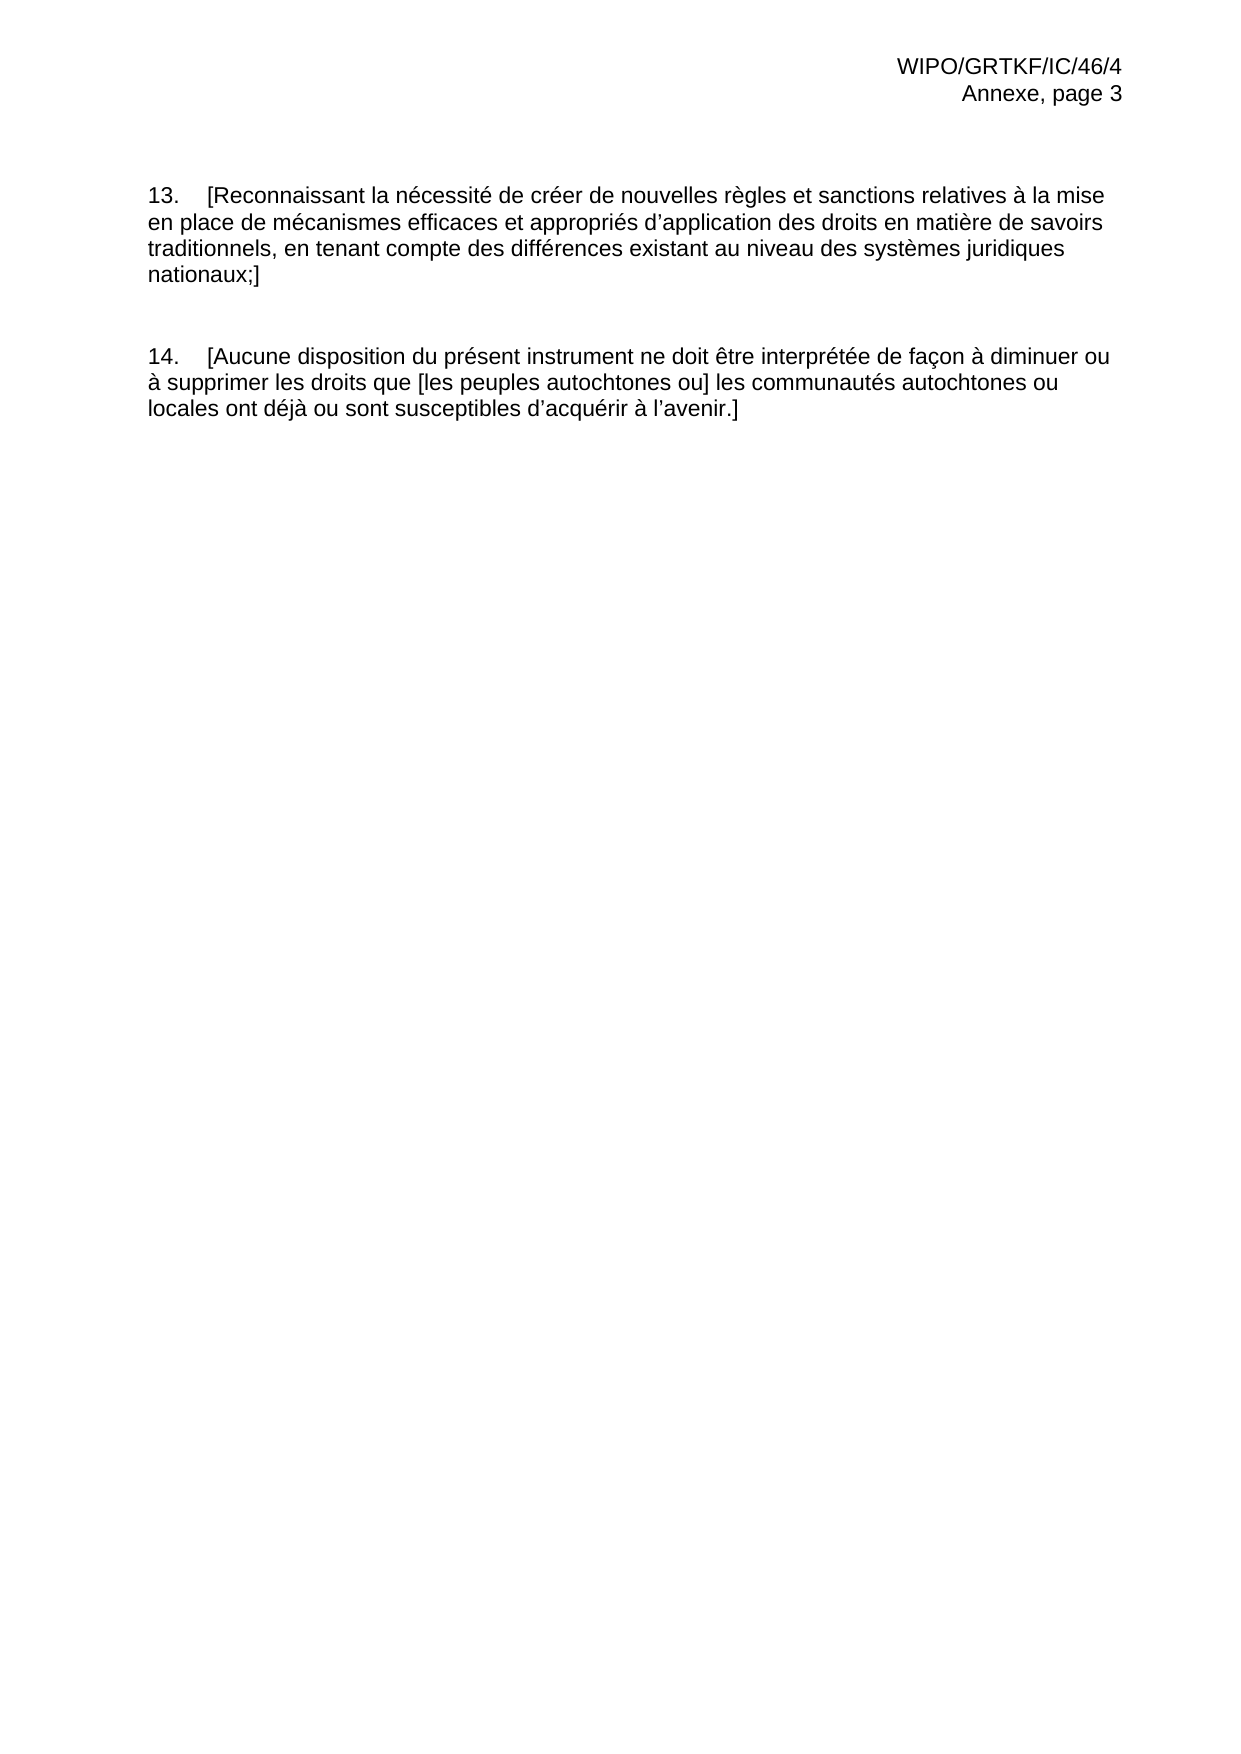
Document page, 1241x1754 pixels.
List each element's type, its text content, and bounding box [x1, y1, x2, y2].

list [Reconnaissant la nécessité de créer de nouvelles règles et sanctions relatives à la mise en place de mécanismes efficaces et appropriés d’application des droits en matière de savoirs traditionnels, en tenant compte des différences existant au niveau des systèmes juridiques nationaux;] [148, 182, 1122, 288]
list [Aucune disposition du présent instrument ne doit être interprétée de façon à diminuer ou à supprimer les droits que [les peuples autochtones ou] les communautés autochtones ou locales ont déjà ou sont susceptibles d’acquérir à l’avenir.] [148, 343, 1122, 422]
